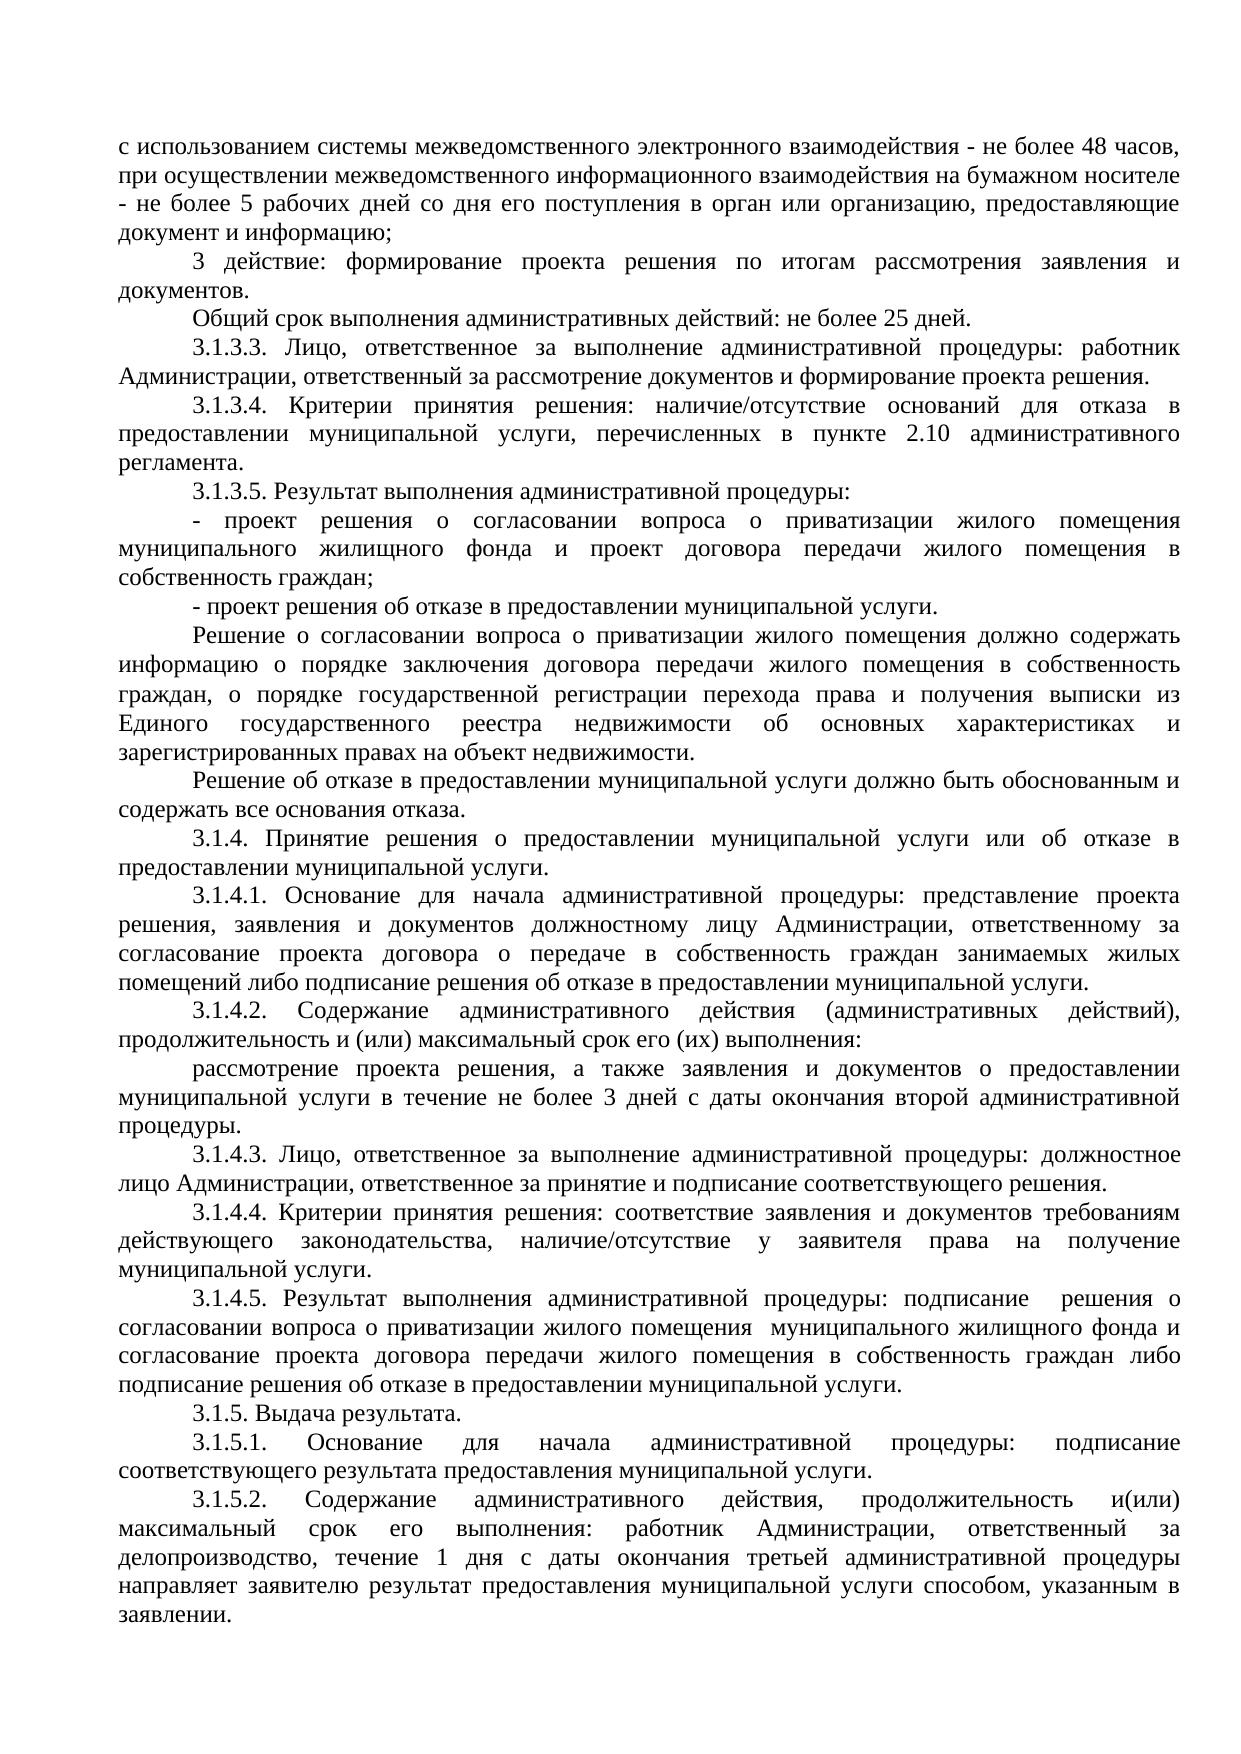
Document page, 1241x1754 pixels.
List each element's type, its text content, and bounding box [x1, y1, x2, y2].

text 3.1.5.2. Содержание административного действия, продолжительность и(или) максимальный срок его выполнения: работник Администрации, ответственный за делопроизводство, течение 1 дня с даты окончания третьей административной процедуры направляет заявителю результат предоставления муниципальной услуги способом, указанным в заявлении. [118, 1484, 1181, 1628]
text Общий срок выполнения административных действий: не более 25 дней. [118, 303, 1181, 332]
text 3.1.5.1. Основание для начала административной процедуры: подписание соответствующего результата предоставления муниципальной услуги. [118, 1427, 1181, 1484]
text 3.1.3.3. Лицо, ответственное за выполнение административной процедуры: работник Администрации, ответственный за рассмотрение документов и формирование проекта решения. [118, 332, 1181, 390]
text 3.1.4. Принятие решения о предоставлении муниципальной услуги или об отказе в предоставлении муниципальной услуги. [118, 823, 1181, 880]
text - проект решения об отказе в предоставлении муниципальной услуги. [118, 591, 1181, 620]
text Решение об отказе в предоставлении муниципальной услуги должно быть обоснованным и содержать все основания отказа. [118, 765, 1181, 823]
text 3.1.5. Выдача результата. [118, 1398, 1181, 1427]
text 3.1.4.4. Критерии принятия решения: соответствие заявления и документов требованиям действующего законодательства, наличие/отсутствие у заявителя права на получение муниципальной услуги. [118, 1197, 1181, 1283]
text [118, 131, 1181, 246]
text 3.1.4.1. Основание для начала административной процедуры: представление проекта решения, заявления и документов должностному лицу Администрации, ответственному за согласование проекта договора о передаче в собственность граждан занимаемых жилых помещений либо подписание решения об отказе в предоставлении муниципальной услуги. [118, 880, 1181, 995]
text 3.1.4.2. Содержание административного действия (административных действий), продолжительность и (или) максимальный срок его (их) выполнения: [118, 995, 1181, 1053]
text - проект решения о согласовании вопроса о приватизации жилого помещения муниципального жилищного фонда и проект договора передачи жилого помещения в собственность граждан; [118, 505, 1181, 591]
text Решение о согласовании вопроса о приватизации жилого помещения должно содержать информацию о порядке заключения договора передачи жилого помещения в собственность граждан, о порядке государственной регистрации перехода права и получения выписки из Единого государственного реестра недвижимости об основных характеристиках и зарегистрированных правах на объект недвижимости. [118, 620, 1181, 765]
text 3.1.4.5. Результат выполнения административной процедуры: подписание решения о согласовании вопроса о приватизации жилого помещения муниципального жилищного фонда и согласование проекта договора передачи жилого помещения в собственность граждан либо подписание решения об отказе в предоставлении муниципальной услуги. [118, 1283, 1181, 1398]
text 3 действие: формирование проекта решения по итогам рассмотрения заявления и документов. [118, 246, 1181, 303]
text 3.1.4.3. Лицо, ответственное за выполнение административной процедуры: должностное лицо Администрации, ответственное за принятие и подписание соответствующего решения. [118, 1139, 1181, 1197]
text 3.1.3.4. Критерии принятия решения: наличие/отсутствие оснований для отказа в предоставлении муниципальной услуги, перечисленных в пункте 2.10 административного регламента. [118, 390, 1181, 476]
text рассмотрение проекта решения, а также заявления и документов о предоставлении муниципальной услуги в течение не более 3 дней с даты окончания второй административной процедуры. [118, 1053, 1181, 1139]
text 3.1.3.5. Результат выполнения административной процедуры: [118, 476, 1181, 505]
